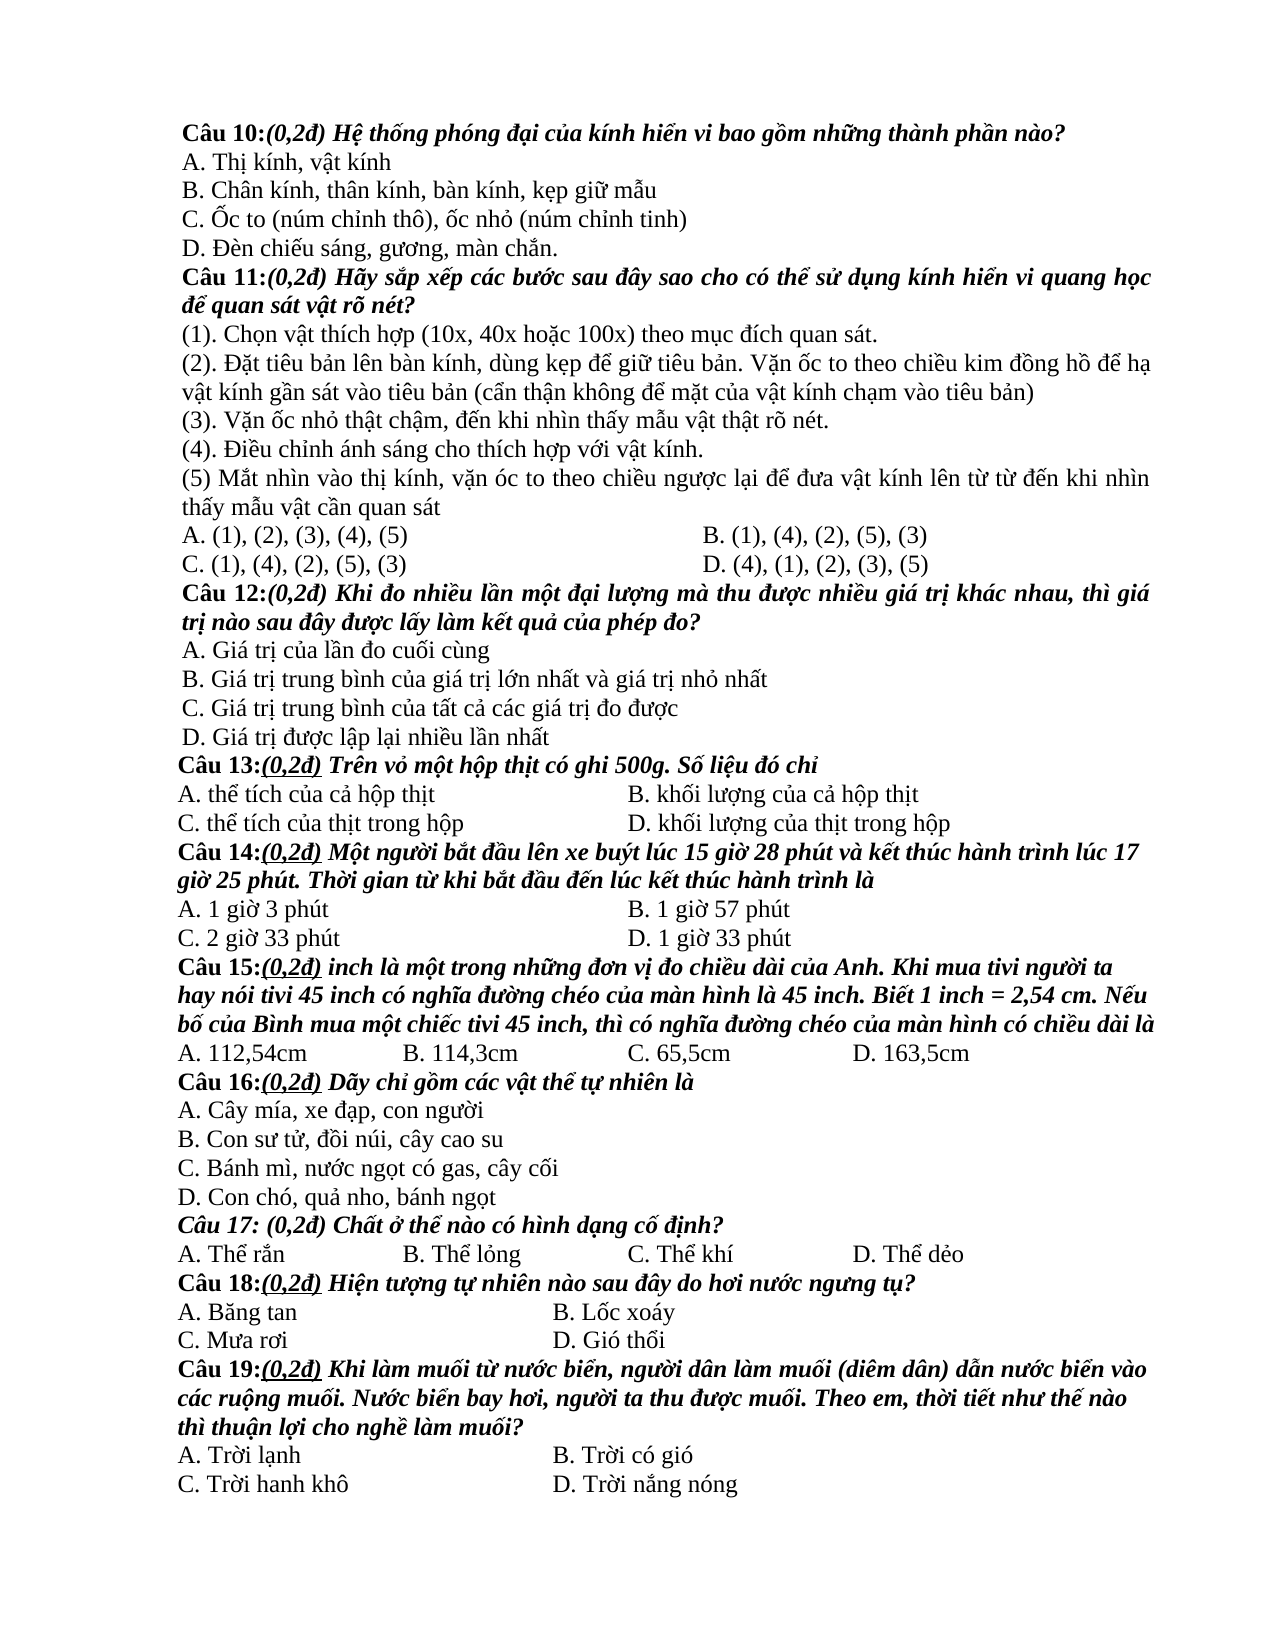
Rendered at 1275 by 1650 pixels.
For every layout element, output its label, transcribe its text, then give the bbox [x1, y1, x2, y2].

text A. Giá trị của lần đo cuối cùng [182, 636, 1152, 664]
text A. (1), (2), (3), (4), (5) B. (1), (4), (2), (5), (3) [182, 521, 1152, 549]
text (1). Chọn vật thích hợp (10x, 40x hoặc 100x) theo mục đích quan sát. [182, 319, 1152, 348]
text Câu 17: (0,2đ) Chất ở thể nào có hình dạng cố định? [177, 1211, 1157, 1239]
text Câu 19:(0,2đ) Khi làm muối từ nước biển, người dân làm muối (diêm dân) dẫn nước biển vào các ruộng muối. Nước biển bay hơi, người ta thu được muối. Theo em, thời tiết như thế nào thì thuận lợi cho nghề làm muối? [177, 1354, 1157, 1441]
text (3). Vặn ốc nhỏ thật chậm, đến khi nhìn thấy mẫu vật thật rõ nét. [182, 406, 1152, 434]
text A. Thị kính, vật kính B. Chân kính, thân kính, bàn kính, kẹp giữ mẫu C. Ốc to (núm chỉnh thô), ốc nhỏ (núm chỉnh tinh) D. Đèn chiếu sáng, gương, màn chắn. [182, 147, 1152, 262]
text A. 112,54cm B. 114,3cm C. 65,5cm D. 163,5cm [177, 1038, 1157, 1067]
list A. Thể rắn B. Thể lỏng C. Thể khí D. Thể dẻo [177, 1239, 1157, 1268]
text B. Giá trị trung bình của giá trị lớn nhất và giá trị nhỏ nhất [182, 664, 1152, 693]
text Câu 16:(0,2đ) Dãy chỉ gồm các vật thể tự nhiên là [177, 1067, 1157, 1096]
text D. Con chó, quả nho, bánh ngọt [177, 1182, 1157, 1211]
text C. Bánh mì, nước ngọt có gas, cây cối [177, 1153, 1157, 1182]
text C. thể tích của thịt trong hộp D. khối lượng của thịt trong hộp [177, 808, 1157, 837]
text B. Con sư tử, đồi núi, cây cao su [177, 1124, 1157, 1153]
text Câu 12:(0,2đ) Khi đo nhiều lần một đại lượng mà thu được nhiều giá trị khác nhau, thì giá trị nào sau đây được lấy làm kết quả của phép đo? [182, 578, 1152, 636]
text A. Trời lạnh B. Trời có gió [177, 1441, 1157, 1469]
text C. Giá trị trung bình của tất cả các giá trị đo được [182, 693, 1152, 722]
text C. (1), (4), (2), (5), (3) D. (4), (1), (2), (3), (5) [182, 549, 1152, 578]
text C. 2 giờ 33 phút D. 1 giờ 33 phút [177, 923, 1157, 952]
text Câu 13:(0,2đ) Trên vỏ một hộp thịt có ghi 500g. Số liệu đó chỉ [177, 751, 1157, 779]
text (4). Điều chỉnh ánh sáng cho thích hợp với vật kính. [182, 434, 1152, 463]
text Câu 10:(0,2đ) Hệ thống phóng đại của kính hiển vi bao gồm những thành phần nào? [182, 118, 1152, 147]
text A. Băng tan B. Lốc xoáy [177, 1297, 1157, 1326]
text C. Mưa rơi D. Gió thổi [177, 1326, 1157, 1354]
text A. thể tích của cả hộp thịt B. khối lượng của cả hộp thịt [177, 779, 1157, 808]
text A. 1 giờ 3 phút B. 1 giờ 57 phút [177, 894, 1157, 923]
text Câu 14:(0,2đ) Một người bắt đầu lên xe buýt lúc 15 giờ 28 phút và kết thúc hành trình lúc 17 giờ 25 phút. Thời gian từ khi bắt đầu đến lúc kết thúc hành trình là [177, 837, 1157, 894]
text Câu 11:(0,2đ) Hãy sắp xếp các bước sau đây sao cho có thể sử dụng kính hiển vi quang học để quan sát vật rõ nét? [182, 262, 1152, 319]
text (2). Đặt tiêu bản lên bàn kính, dùng kẹp để giữ tiêu bản. Vặn ốc to theo chiều kim đồng hồ để hạ vật kính gần sát vào tiêu bản (cẩn thận không để mặt của vật kính chạm vào tiêu bản) [182, 348, 1152, 406]
text Câu 15:(0,2đ) inch là một trong những đơn vị đo chiều dài của Anh. Khi mua tivi người ta hay nói tivi 45 inch có nghĩa đường chéo của màn hình là 45 inch. Biết 1 inch = 2,54 cm. Nếu bố của Bình mua một chiếc tivi 45 inch, thì có nghĩa đường chéo của màn hình có chiều dài là [177, 952, 1157, 1038]
text D. Giá trị được lập lại nhiều lần nhất [182, 722, 1152, 751]
text A. Cây mía, xe đạp, con người [177, 1096, 1157, 1124]
text (5) Mắt nhìn vào thị kính, vặn óc to theo chiều ngược lại để đưa vật kính lên từ từ đến khi nhìn thấy mẫu vật cần quan sát [182, 463, 1152, 521]
text C. Trời hanh khô D. Trời nắng nóng [177, 1469, 1157, 1498]
text Câu 18:(0,2đ) Hiện tượng tự nhiên nào sau đây do hơi nước ngưng tụ? [177, 1268, 1157, 1297]
